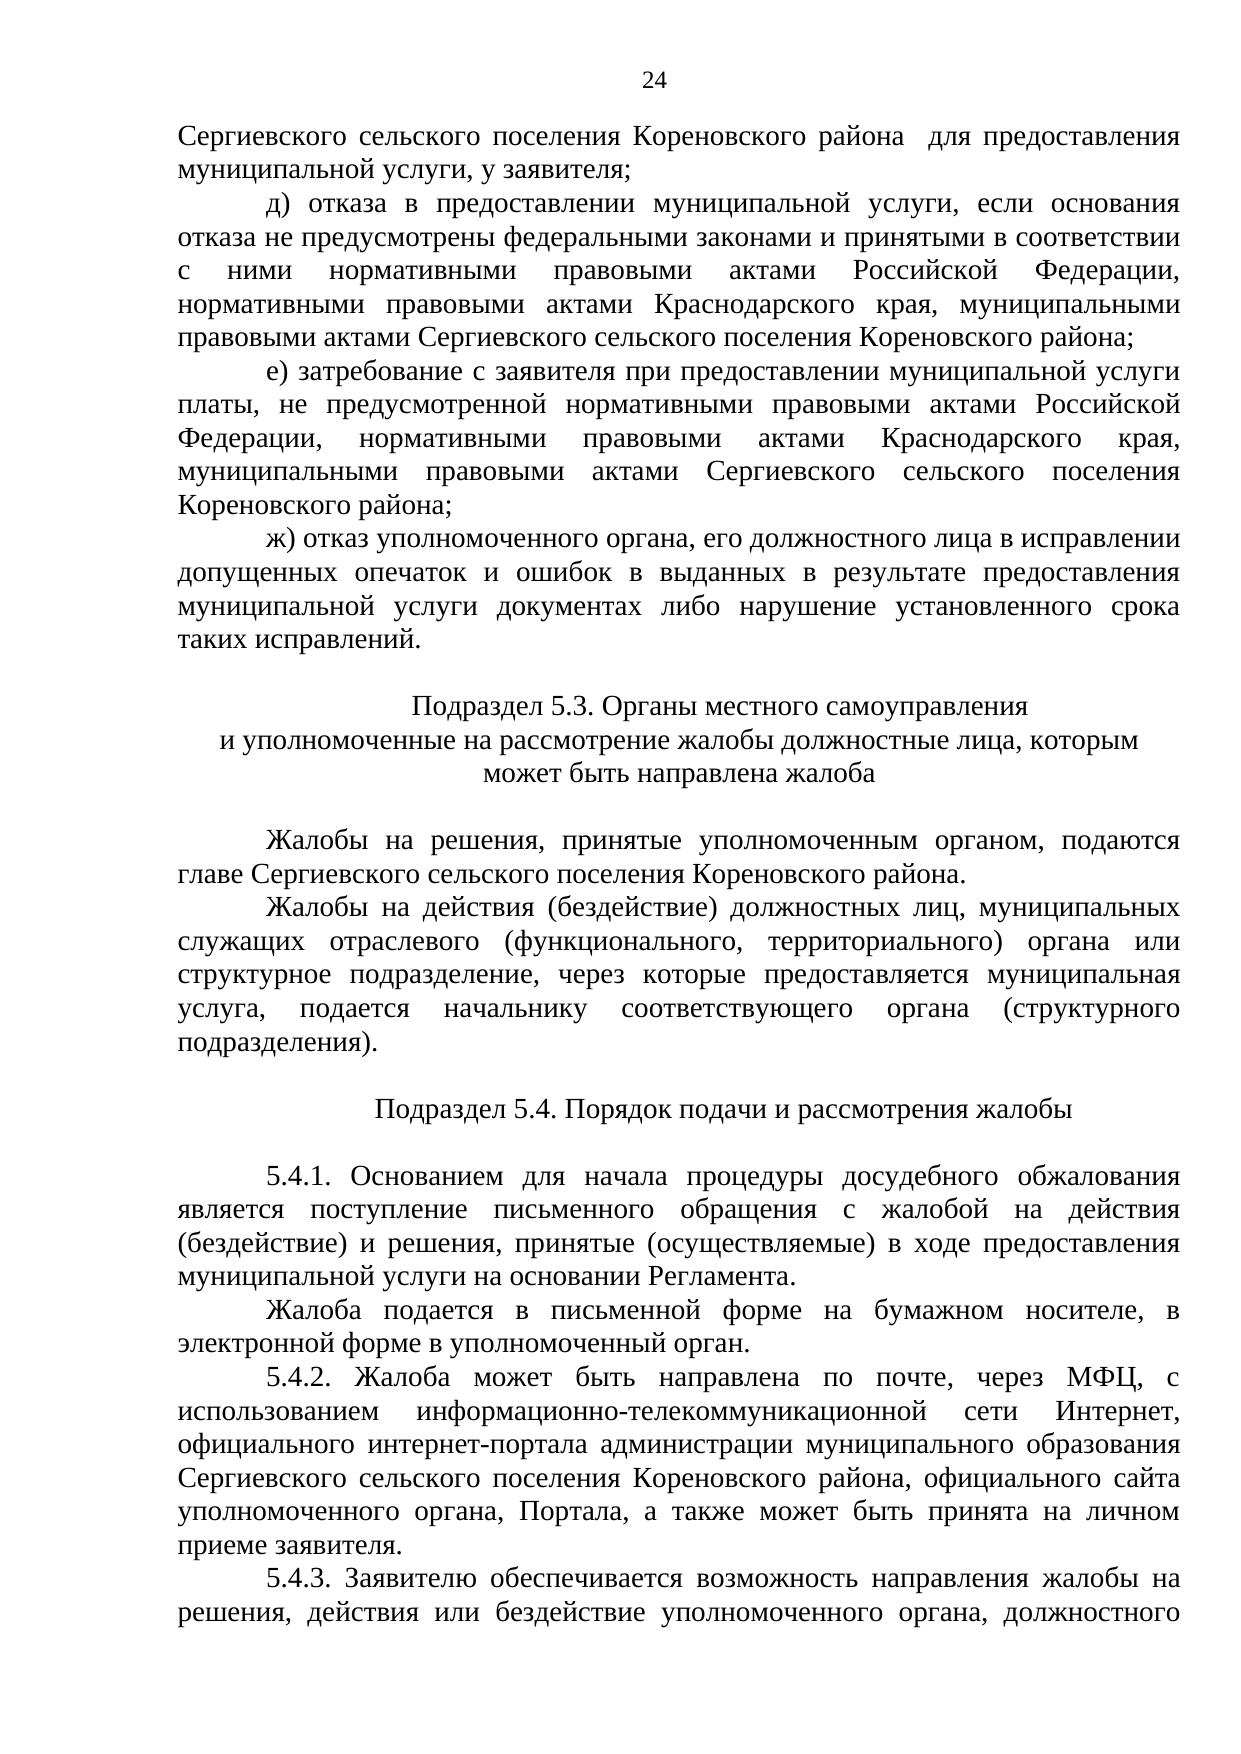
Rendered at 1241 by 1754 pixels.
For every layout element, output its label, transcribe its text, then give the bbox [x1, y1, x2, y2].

text д) отказа в предоставлении муниципальной услуги, если основания отказа не предусмотрены федеральными законами и принятыми в соответствии с ними нормативными правовыми актами Российской Федерации, нормативными правовыми актами Краснодарского края, муниципальными правовыми актами Сергиевского сельского поселения Кореновского района; [177, 185, 1181, 353]
text 5.4.2. Жалоба может быть направлена по почте, через МФЦ, с использованием информационно-телекоммуникационной сети Интернет, официального интернет-портала администрации муниципального образования Сергиевского сельского поселения Кореновского района, официального сайта уполномоченного органа, Портала, а также может быть принята на личном приеме заявителя. [177, 1359, 1181, 1560]
text 5.4.1. Основанием для начала процедуры досудебного обжалования является поступление письменного обращения с жалобой на действия (бездействие) и решения, принятые (осуществляемые) в ходе предоставления муниципальной услуги на основании Регламента. [177, 1158, 1181, 1292]
text Жалобы на решения, принятые уполномоченным органом, подаются главе Сергиевского сельского поселения Кореновского района. [177, 822, 1181, 889]
text Подраздел 5.4. Порядок подачи и рассмотрения жалобы [177, 1091, 1181, 1124]
text Жалобы на действия (бездействие) должностных лиц, муниципальных служащих отраслевого (функционального, территориального) органа или структурное подразделение, через которые предоставляется муниципальная услуга, подается начальнику соответствующего органа (структурного подразделения). [177, 889, 1181, 1057]
text Жалоба подается в письменной форме на бумажном носителе, в электронной форме в уполномоченный орган. [177, 1292, 1181, 1359]
text ж) отказ уполномоченного органа, его должностного лица в исправлении допущенных опечаток и ошибок в выданных в результате предоставления муниципальной услуги документах либо нарушение установленного срока таких исправлений. [177, 521, 1181, 655]
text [177, 118, 1181, 185]
text Подраздел 5.3. Органы местного самоуправления и уполномоченные на рассмотрение жалобы должностные лица, которым может быть направлена жалоба [177, 688, 1181, 789]
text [177, 1560, 1181, 1627]
text е) затребование с заявителя при предоставлении муниципальной услуги платы, не предусмотренной нормативными правовыми актами Российской Федерации, нормативными правовыми актами Краснодарского края, муниципальными правовыми актами Сергиевского сельского поселения Кореновского района; [177, 353, 1181, 521]
